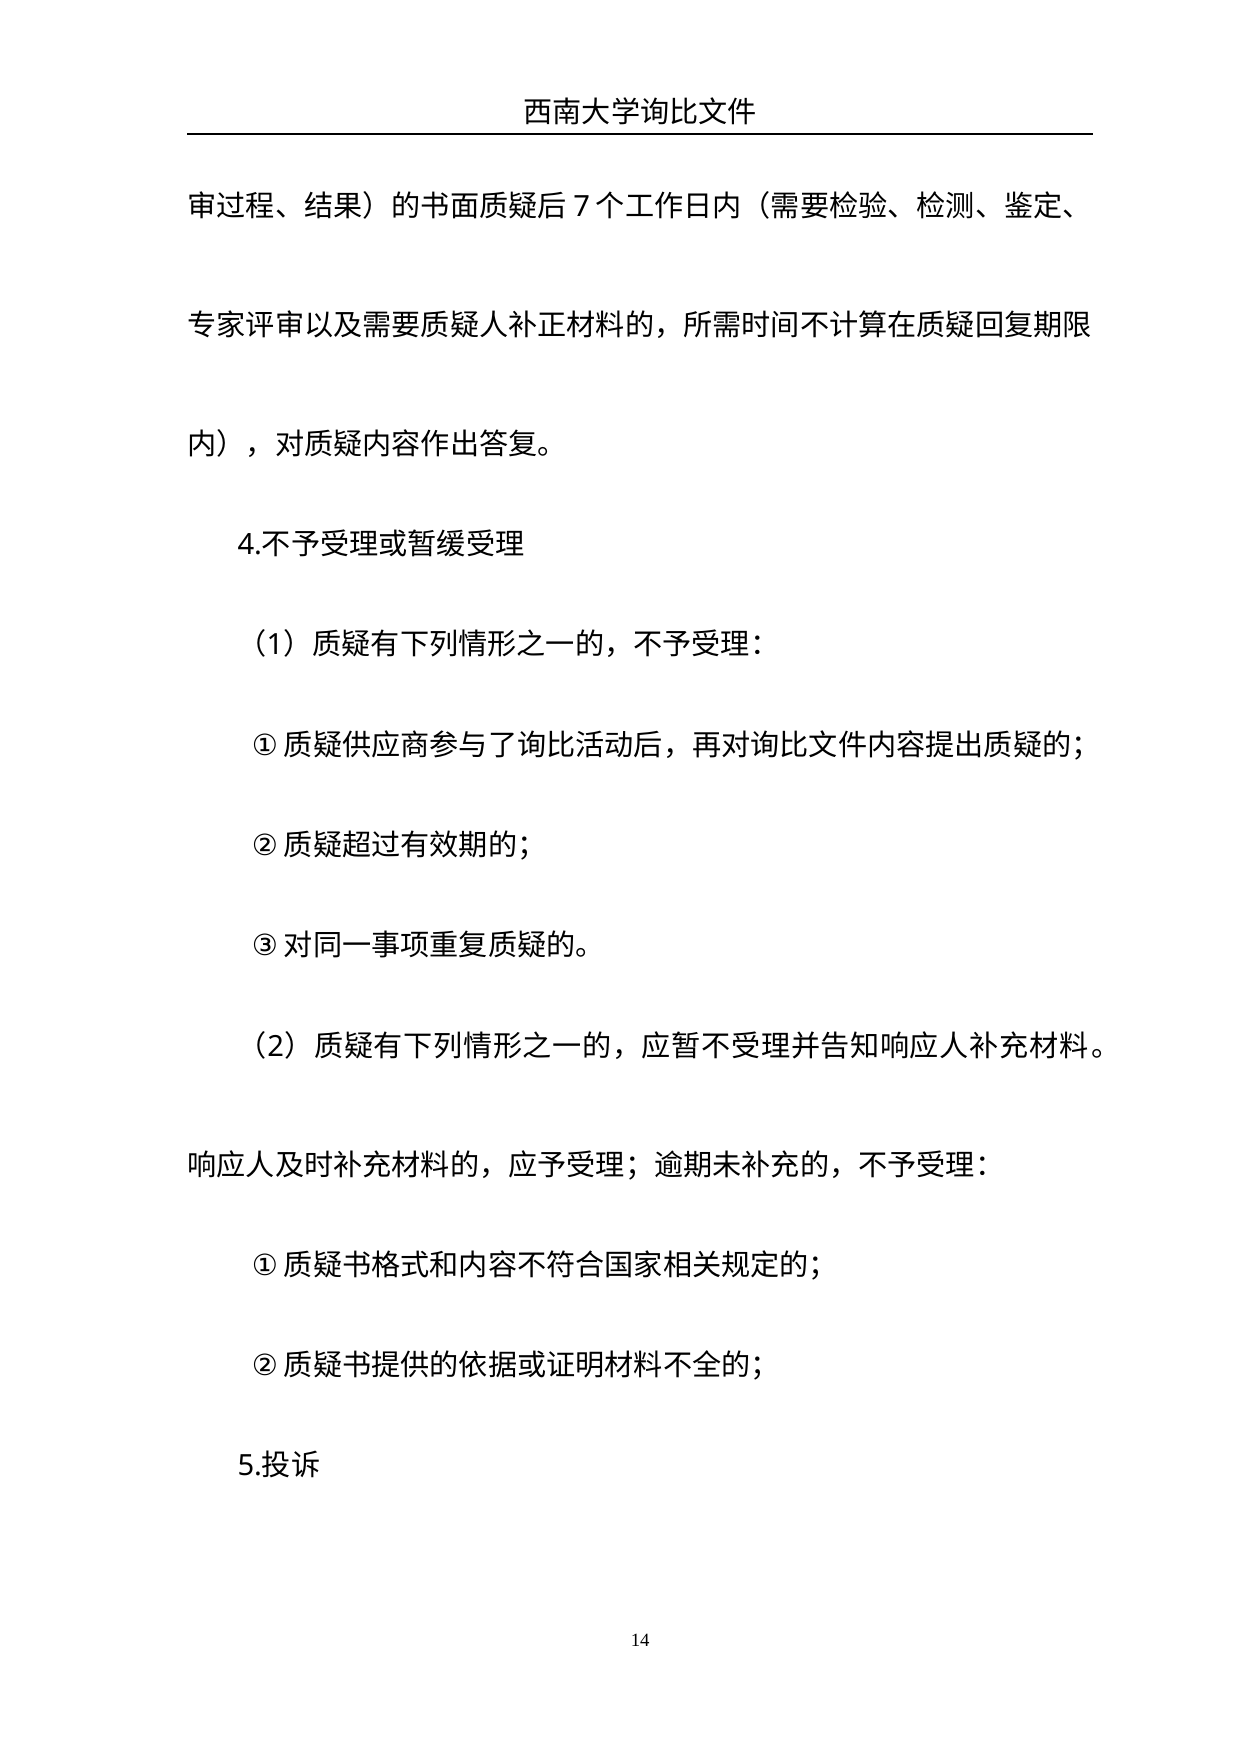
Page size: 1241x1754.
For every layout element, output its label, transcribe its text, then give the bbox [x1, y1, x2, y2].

text （1）质疑有下列情形之一的，不予受理： [187, 603, 1091, 682]
text （2）质疑有下列情形之一的，应暂不受理并告知响应人补充材料。响应人及时补充材料的，应予受理；逾期未补充的，不予受理： [187, 1004, 1091, 1202]
text 5.投诉 [187, 1423, 1091, 1503]
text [187, 164, 1093, 481]
text ②质疑超过有效期的； [187, 803, 1091, 882]
text ①质疑供应商参与了询比活动后，再对询比文件内容提出质疑的； [187, 703, 1091, 782]
text ③对同一事项重复质疑的。 [187, 903, 1091, 983]
text 4.不予受理或暂缓受理 [187, 502, 1091, 581]
text ①质疑书格式和内容不符合国家相关规定的； [187, 1223, 1091, 1302]
text ②质疑书提供的依据或证明材料不全的； [187, 1323, 1091, 1402]
